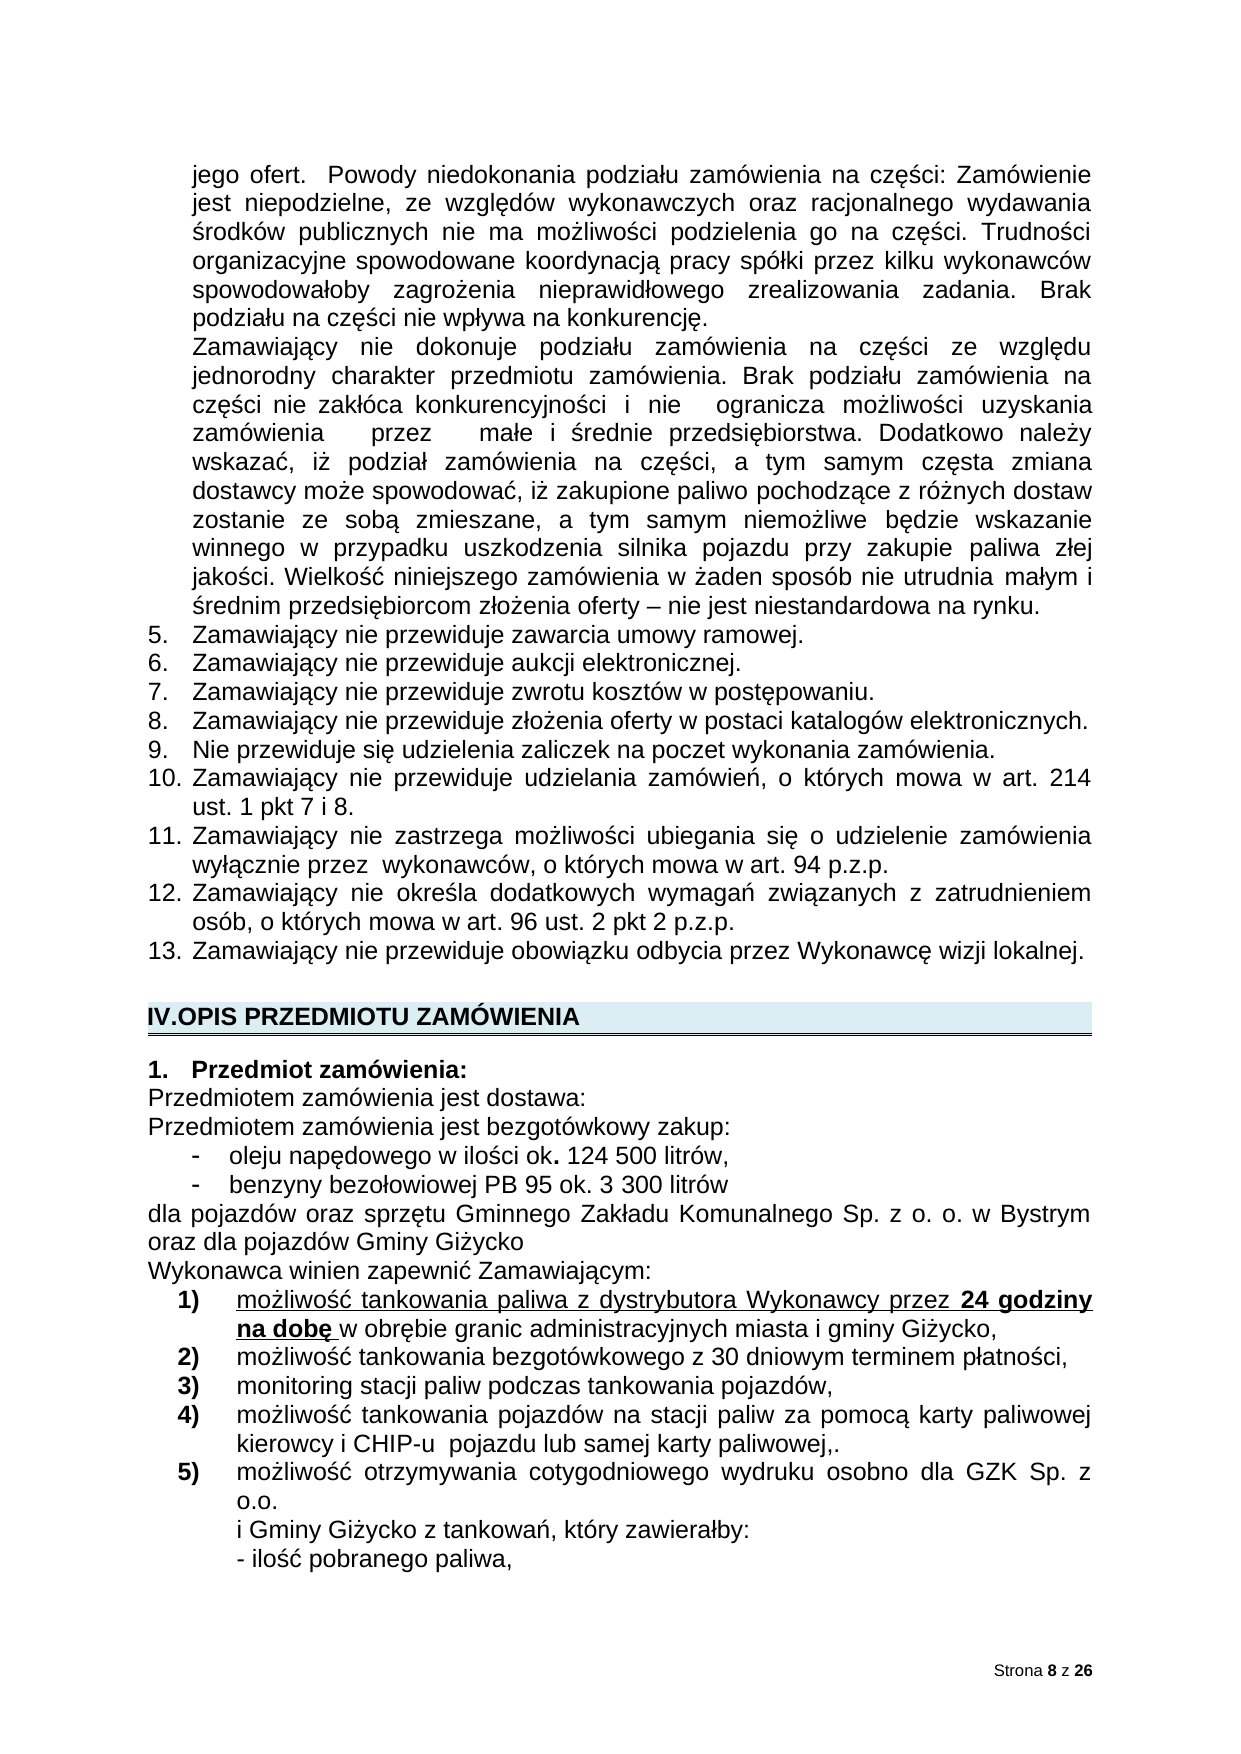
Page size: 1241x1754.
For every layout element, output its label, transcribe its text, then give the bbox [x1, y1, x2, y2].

text dla pojazdów oraz sprzętu Gminnego Zakładu Komunalnego Sp. z o. o. w Bystrym oraz dla pojazdów Gminy Giżycko [148, 1198, 1092, 1256]
text Zamawiający nie dokonuje podziału zamówienia na części ze względu jednorodny charakter przedmiotu zamówienia. Brak podziału zamówienia na części nie zakłóca konkurencyjności i nie ogranicza możliwości uzyskania zamówienia przez małe i średnie przedsiębiorstwa. Dodatkowo należy wskazać, iż podział zamówienia na części, a tym samym częsta zmiana dostawcy może spowodować, iż zakupione paliwo pochodzące z różnych dostaw zostanie ze sobą zmieszane, a tym samym niemożliwe będzie wskazanie winnego w przypadku uszkodzenia silnika pojazdu przy zakupie paliwa złej jakości. Wielkość niniejszego zamówienia w żaden sposób nie utrudnia małym i średnim przedsiębiorcom złożenia oferty – nie jest niestandardowa na rynku. [192, 332, 1092, 619]
list benzyny bezołowiowej PB 95 ok. 3 300 litrów [191, 1170, 1092, 1198]
list oleju napędowego w ilości ok. 124 500 litrów, [191, 1141, 1092, 1170]
list Zamawiający nie przewiduje zwrotu kosztów w postępowaniu. [148, 677, 1092, 706]
list możliwość tankowania pojazdów na stacji paliw za pomocą karty paliwowej kierowcy i CHIP-u pojazdu lub samej karty paliwowej,. [177, 1400, 1092, 1457]
list Zamawiający nie zastrzega możliwości ubiegania się o udzielenie zamówienia wyłącznie przez wykonawców, o których mowa w art. 94 p.z.p. [148, 821, 1092, 878]
list Zamawiający nie przewiduje aukcji elektronicznej. [148, 648, 1092, 677]
text Przedmiotem zamówienia jest bezgotówkowy zakup: [148, 1112, 1092, 1141]
text Przedmiotem zamówienia jest dostawa: [148, 1083, 1092, 1112]
list monitoring stacji paliw podczas tankowania pojazdów, [177, 1371, 1092, 1400]
list Zamawiający nie przewiduje złożenia oferty w postaci katalogów elektronicznych. [148, 706, 1092, 734]
text Wykonawca winien zapewnić Zamawiającym: [148, 1256, 1092, 1285]
list Zamawiający nie przewiduje zawarcia umowy ramowej. [148, 619, 1092, 648]
list OPIS PRZEDMIOTU ZAMÓWIENIA [148, 1002, 1092, 1033]
list możliwość tankowania paliwa z dystrybutora Wykonawcy przez 24 godziny na dobę w obrębie granic administracyjnych miasta i gminy Giżycko, [177, 1285, 1092, 1342]
text - ilość pobranego paliwa, [148, 1543, 1092, 1572]
list możliwość otrzymywania cotygodniowego wydruku osobno dla GZK Sp. z o.o. i Gminy Giżycko z tankowań, który zawierałby: [177, 1457, 1092, 1543]
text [192, 159, 1092, 332]
list Nie przewiduje się udzielenia zaliczek na poczet wykonania zamówienia. [148, 734, 1092, 763]
list Zamawiający nie przewiduje udzielania zamówień, o których mowa w art. 214 ust. 1 pkt 7 i 8. [148, 763, 1092, 821]
list możliwość tankowania bezgotówkowego z 30 dniowym terminem płatności, [177, 1342, 1092, 1371]
list Zamawiający nie przewiduje obowiązku odbycia przez Wykonawcę wizji lokalnej. [148, 936, 1092, 964]
list Przedmiot zamówienia: [148, 1054, 1092, 1083]
list Zamawiający nie określa dodatkowych wymagań związanych z zatrudnieniem osób, o których mowa w art. 96 ust. 2 pkt 2 p.z.p. [148, 878, 1092, 936]
